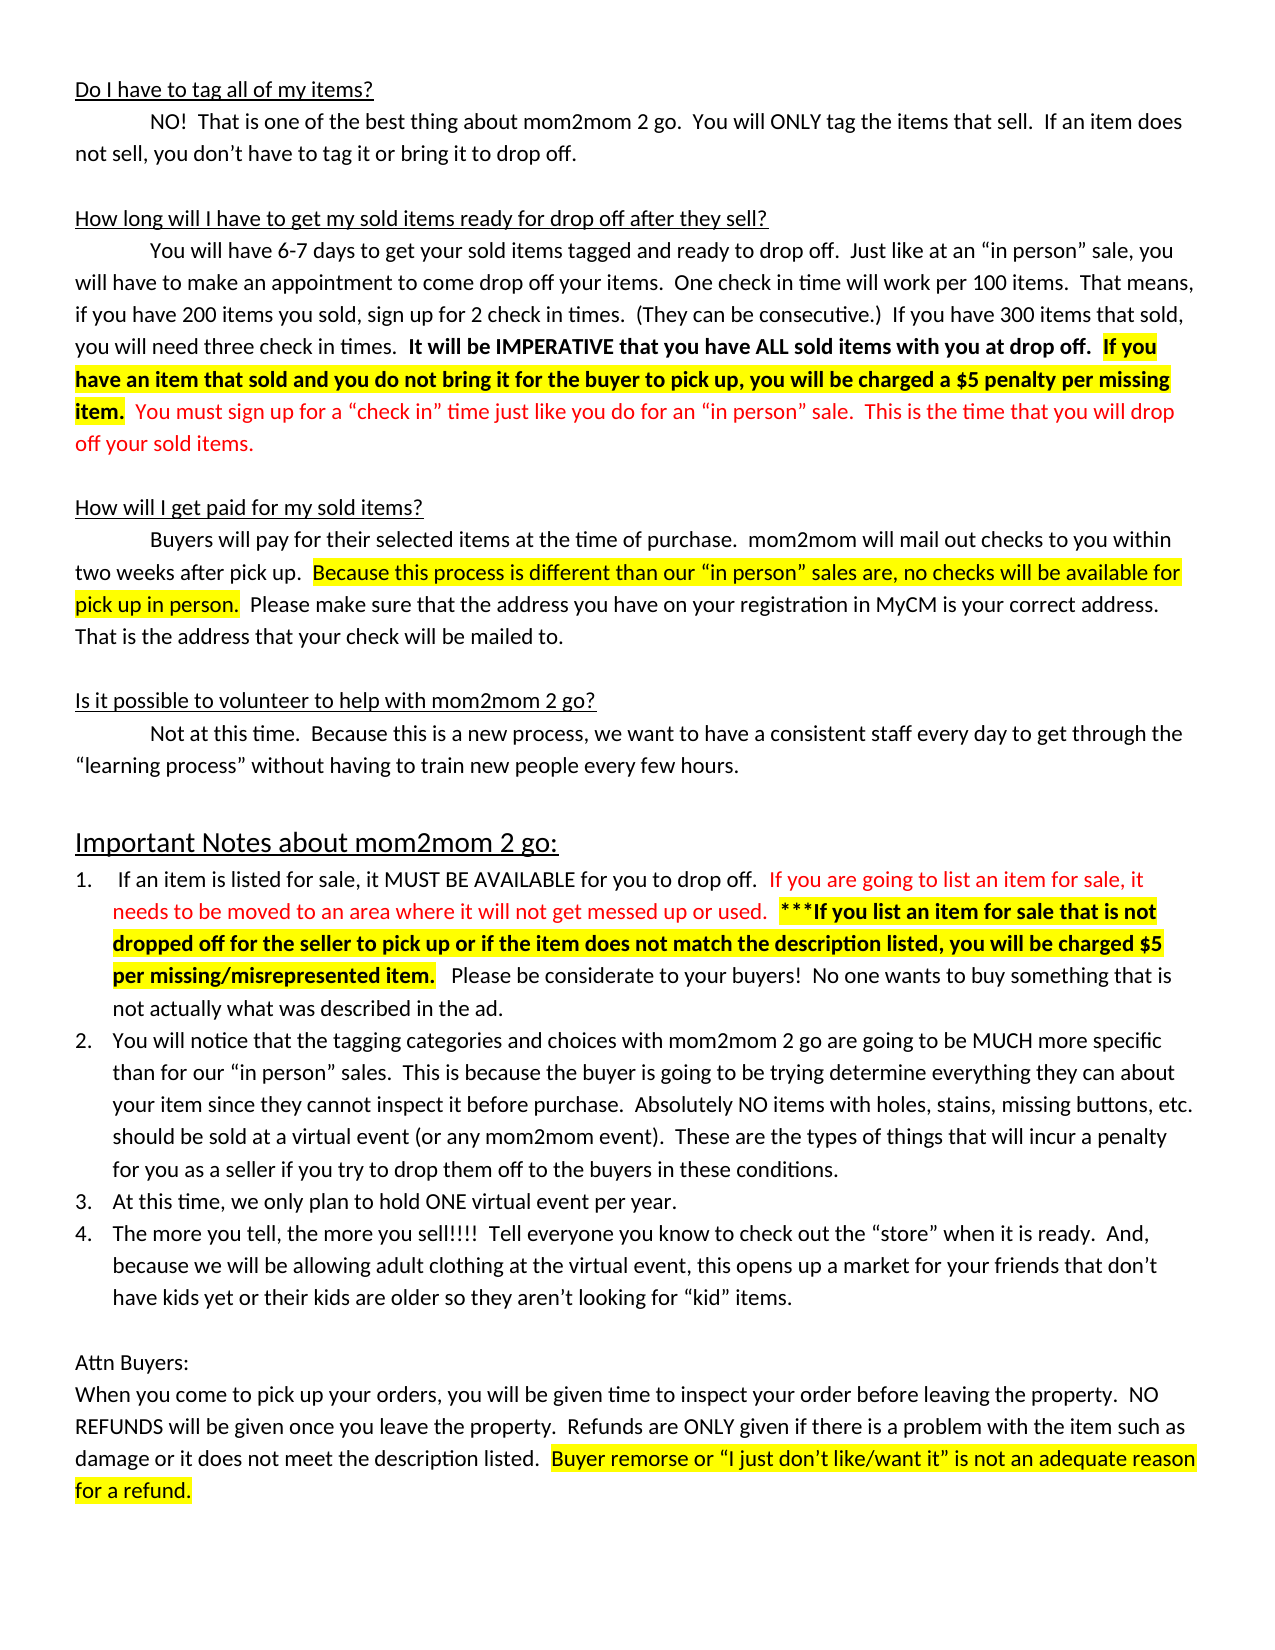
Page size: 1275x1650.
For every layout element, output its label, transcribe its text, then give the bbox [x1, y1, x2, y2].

text Is it possible to volunteer to help with mom2mom 2 go? [75, 687, 1200, 714]
text Do I have to tag all of my items? [75, 75, 1200, 103]
list You will notice that the tagging categories and choices with mom2mom 2 go are going to be MUCH more specific than for our “in person” sales. This is because the buyer is going to be trying determine everything they can about your item since they cannot inspect it before purchase. Absolutely NO items with holes, stains, missing buttons, etc. should be sold at a virtual event (or any mom2mom event). These are the types of things that will incur a penalty for you as a seller if you try to drop them off to the buyers in these conditions. [75, 1026, 1200, 1183]
text Buyers will pay for their selected items at the time of purchase. mom2mom will mail out checks to you within two weeks after pick up. Because this process is different than our “in person” sales are, no checks will be available for pick up in person. Please make sure that the address you have on your registration in MyCM is your correct address. That is the address that your check will be mailed to. [75, 526, 1200, 650]
text When you come to pick up your orders, you will be given time to inspect your order before leaving the property. NO REFUNDS will be given once you leave the property. Refunds are ONLY given if there is a problem with the item such as damage or it does not meet the description listed. Buyer remorse or “I just don’t like/want it” is not an adequate reason for a refund. [75, 1380, 1200, 1504]
text Not at this time. Because this is a new process, we want to have a consistent staff every day to get through the “learning process” without having to train new people every few hours. [75, 719, 1200, 779]
text NO! That is one of the best thing about mom2mom 2 go. You will ONLY tag the items that sell. If an item does not sell, you don’t have to tag it or bring it to drop off. [75, 107, 1200, 167]
text Important Notes about mom2mom 2 go: [75, 824, 1200, 860]
list The more you tell, the more you sell!!!! Tell everyone you know to check out the “store” when it is ready. And, because we will be allowing adult clothing at the virtual event, this opens up a market for your friends that don’t have kids yet or their kids are older so they aren’t looking for “kid” items. [75, 1219, 1200, 1311]
text How will I get paid for my sold items? [75, 493, 1200, 521]
text You will have 6-7 days to get your sold items tagged and ready to drop off. Just like at an “in person” sale, you will have to make an appointment to come drop off your items. One check in time will work per 100 items. That means, if you have 200 items you sold, sign up for 2 check in times. (They can be consecutive.) If you have 300 items that sold, you will need three check in times. It will be IMPERATIVE that you have ALL sold items with you at drop off. If you have an item that sold and you do not bring it for the buyer to pick up, you will be charged a $5 penalty per missing item. You must sign up for a “check in” time just like you do for an “in person” sale. This is the time that you will drop off your sold items. [75, 236, 1200, 457]
list If an item is listed for sale, it MUST BE AVAILABLE for you to drop off. If you are going to list an item for sale, it needs to be moved to an area where it will not get messed up or used. ***If you list an item for sale that is not dropped off for the seller to pick up or if the item does not match the description listed, you will be charged $5 per missing/misrepresented item. Please be considerate to your buyers! No one wants to buy something that is not actually what was described in the ad. [75, 865, 1200, 1022]
list At this time, we only plan to hold ONE virtual event per year. [75, 1187, 1200, 1215]
text Attn Buyers: [75, 1348, 1200, 1376]
text How long will I have to get my sold items ready for drop off after they sell? [75, 204, 1200, 232]
